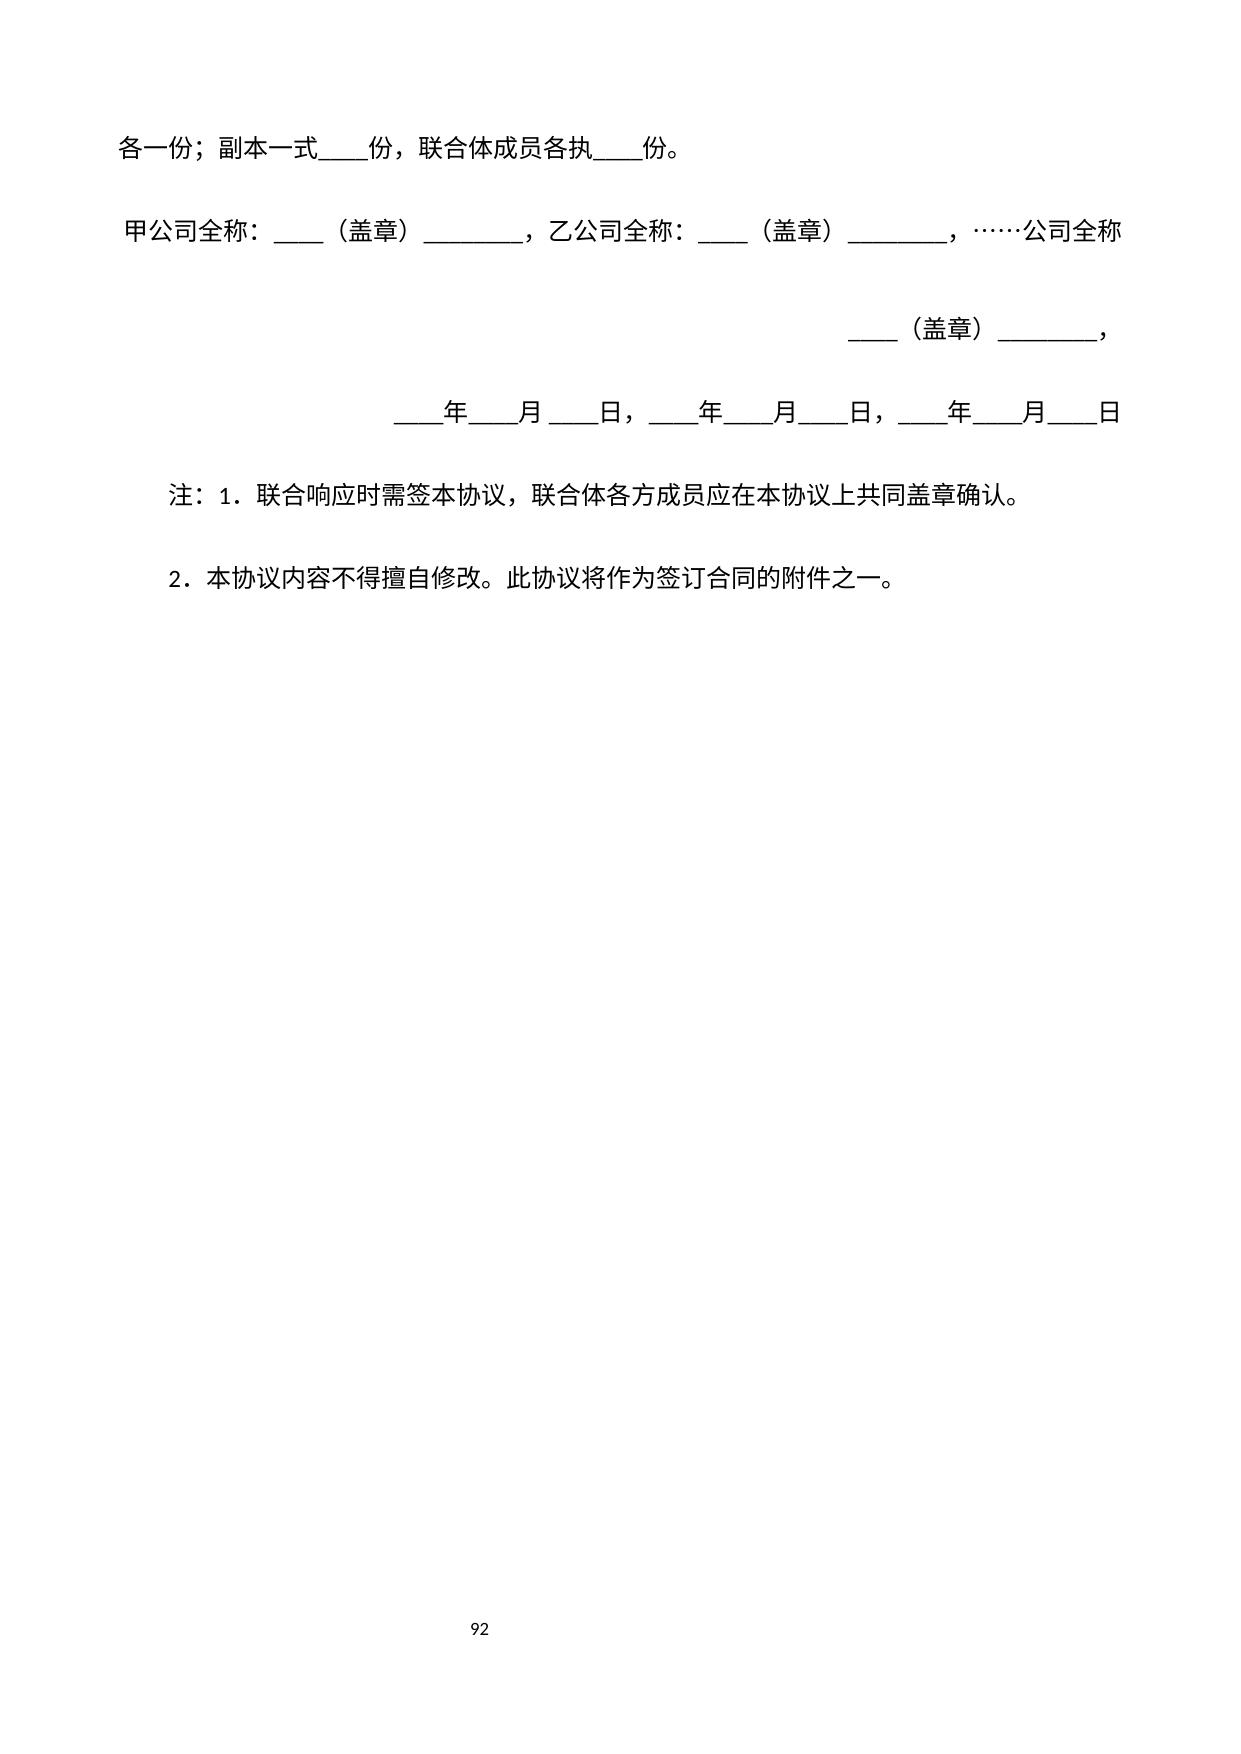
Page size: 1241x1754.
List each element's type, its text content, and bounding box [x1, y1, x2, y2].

text 注：1．联合响应时需签本协议，联合体各方成员应在本协议上共同盖章确认。 [118, 461, 1122, 526]
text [118, 114, 1122, 179]
text ____年____月 ____日，____年____月____日，____年____月____日 [118, 378, 1122, 443]
text 甲公司全称：____（盖章）________，乙公司全称：____（盖章）________，……公司全称：____（盖章）________， [118, 197, 1122, 360]
text 2．本协议内容不得擅自修改。此协议将作为签订合同的附件之一。 [118, 544, 1122, 609]
